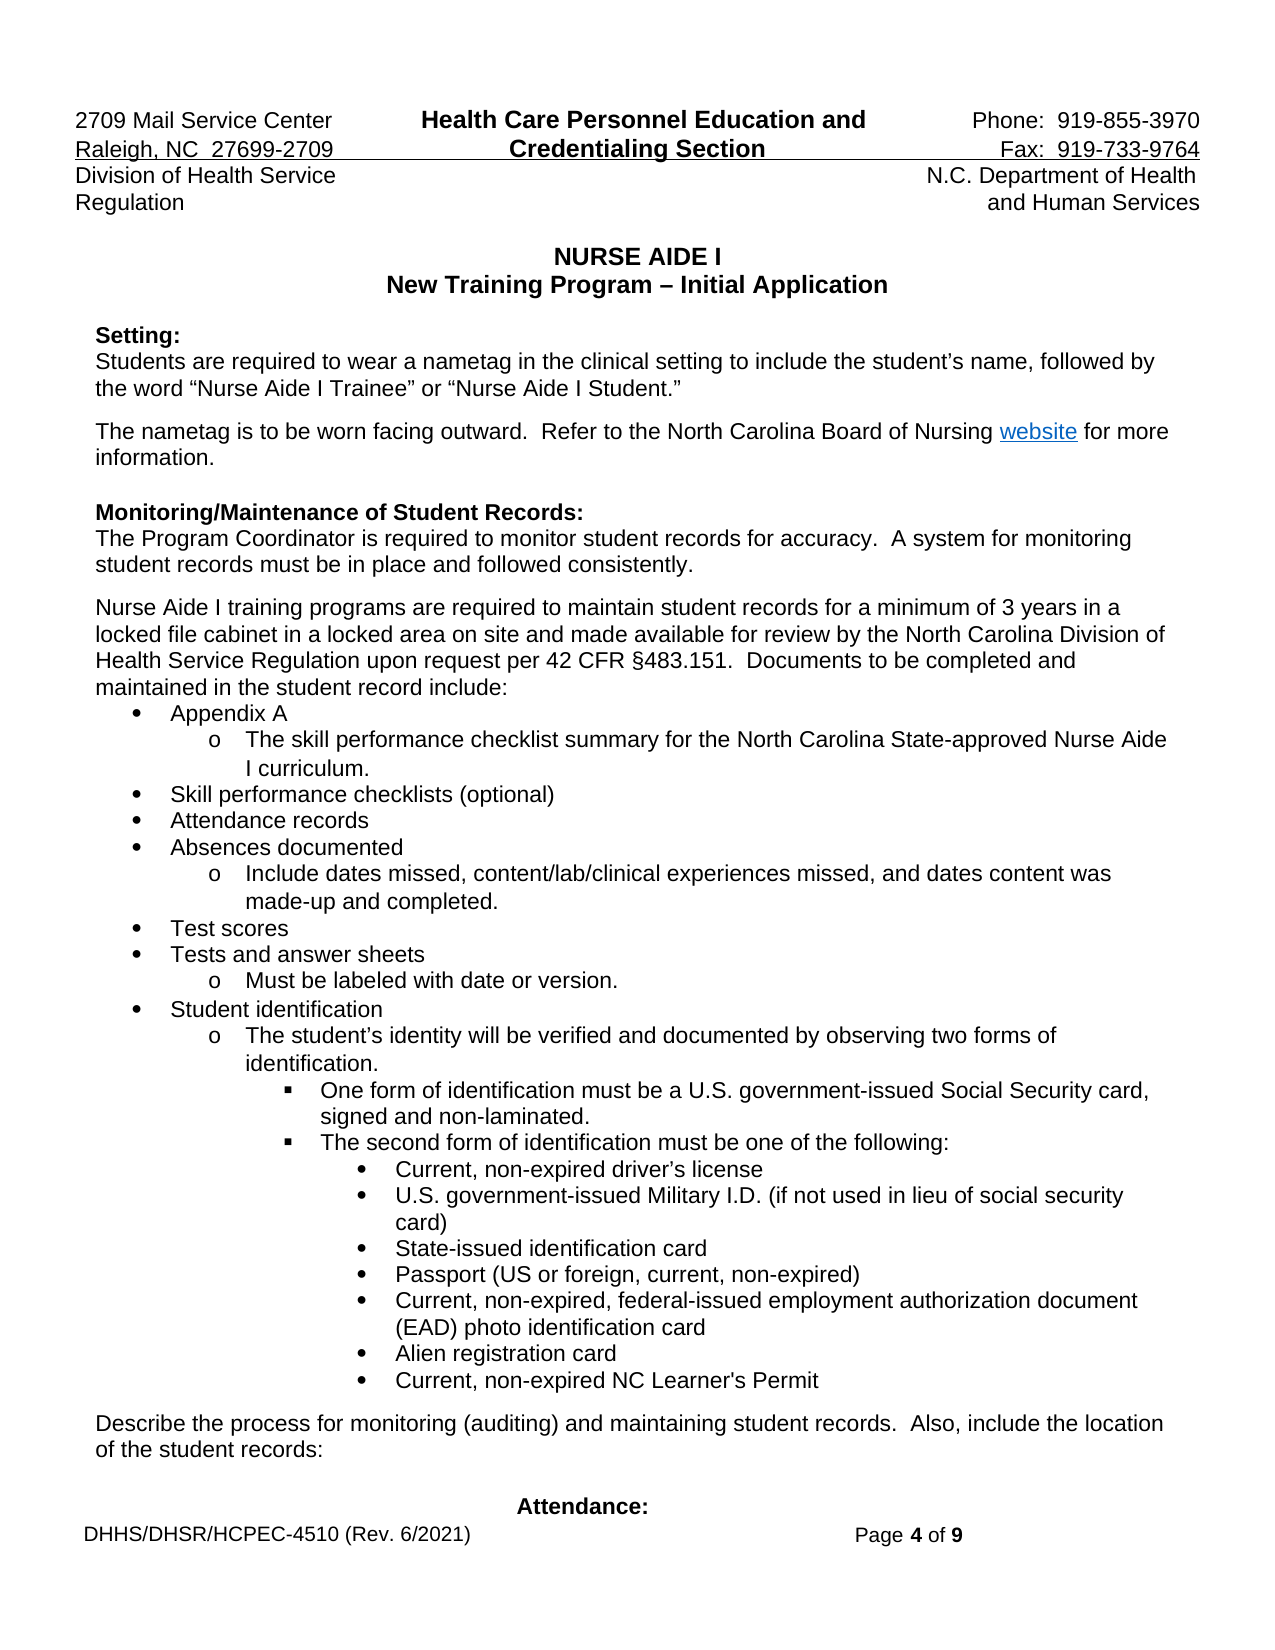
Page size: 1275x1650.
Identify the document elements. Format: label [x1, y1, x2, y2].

table_cell [84, 318, 1190, 1523]
